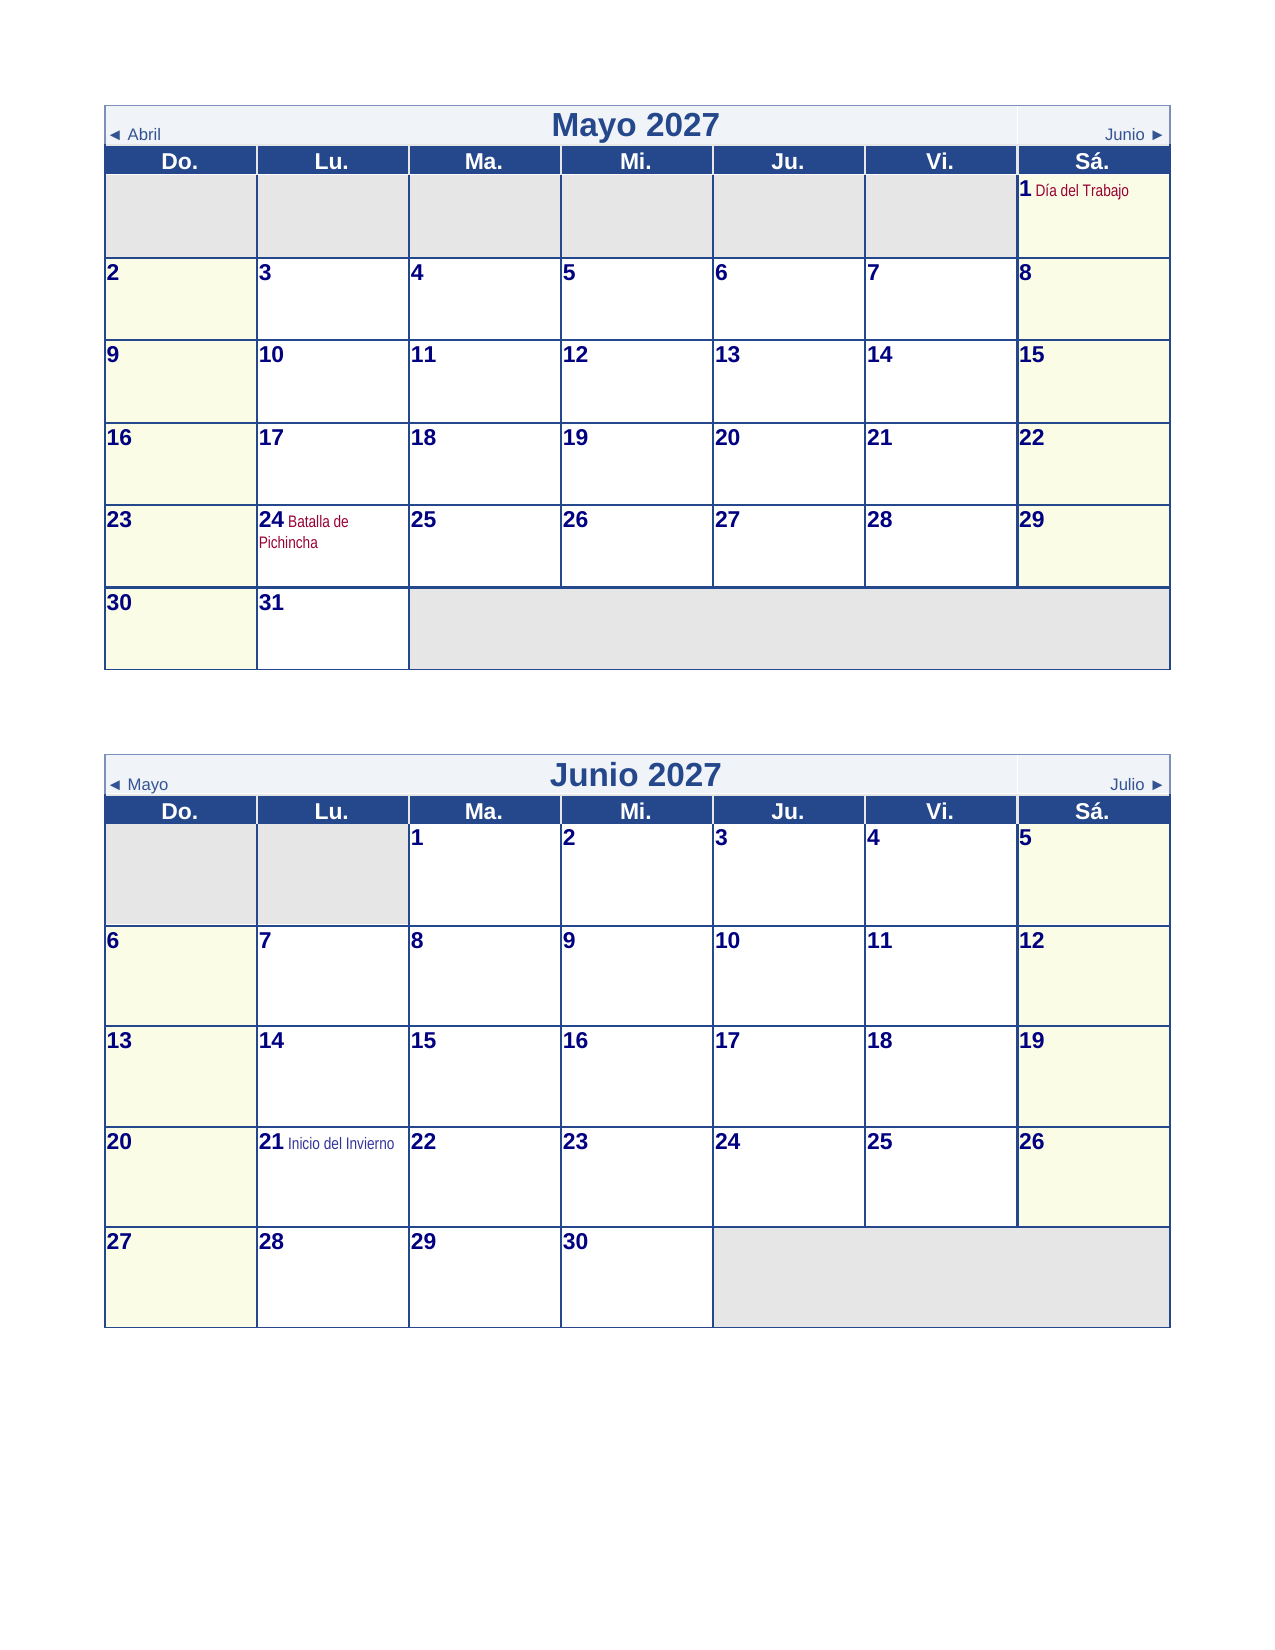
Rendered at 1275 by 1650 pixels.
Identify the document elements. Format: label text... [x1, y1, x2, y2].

table_header Julio ► [1018, 755, 1169, 793]
table_cell 5 [1019, 824, 1169, 924]
table_cell Vi. [866, 796, 1016, 824]
table_cell 27 [714, 506, 864, 586]
table_cell 21 [866, 424, 1016, 504]
table_cell Ma. [410, 146, 560, 174]
table_cell 22 [410, 1128, 560, 1226]
table_cell Ju. [714, 796, 864, 824]
table_cell 26 [562, 506, 712, 586]
table_cell [410, 589, 1169, 669]
table_cell 7 [258, 927, 408, 1025]
table_cell 13 [106, 1027, 256, 1126]
table_cell 14 [258, 1027, 408, 1126]
table_cell 13 [714, 341, 864, 422]
table_cell 8 [410, 927, 560, 1025]
table_cell 30 [106, 589, 256, 669]
table_cell 3 [714, 824, 864, 924]
table_cell Ju. [714, 146, 864, 174]
table_cell 16 [106, 424, 256, 504]
table_cell [410, 175, 560, 257]
table_cell [258, 824, 408, 924]
table_cell [562, 175, 712, 257]
table_cell 15 [410, 1027, 560, 1126]
table_cell 19 [1019, 1027, 1169, 1126]
table_cell 23 [562, 1128, 712, 1226]
table_cell Ma. [410, 796, 560, 824]
table_cell Do. [106, 796, 256, 824]
table_cell 25 [866, 1128, 1016, 1226]
table_cell [106, 175, 256, 257]
table_cell 22 [1019, 424, 1169, 504]
table_cell 20 [106, 1128, 256, 1226]
table_cell 2 [562, 824, 712, 924]
table_cell 23 [106, 506, 256, 586]
table_header ◄ Abril [106, 106, 257, 144]
table_cell 15 [1019, 341, 1169, 422]
table_cell 20 [714, 424, 864, 504]
table_cell 29 [410, 1228, 560, 1327]
table_cell 12 [562, 341, 712, 422]
table_cell 28 [866, 506, 1016, 586]
table_header Mayo 2027 [257, 106, 1017, 144]
table_cell [866, 175, 1016, 257]
table_cell 14 [866, 341, 1016, 422]
table_cell 16 [562, 1027, 712, 1126]
table_cell 4 [866, 824, 1016, 924]
table_cell 25 [410, 506, 560, 586]
table_cell 3 [258, 259, 408, 339]
table_cell 8 [1019, 259, 1169, 339]
table_cell Vi. [866, 146, 1016, 174]
table_cell 17 [714, 1027, 864, 1126]
table_cell 4 [410, 259, 560, 339]
table_cell 1 [410, 824, 560, 924]
table_cell Mi. [562, 146, 712, 174]
table_cell 10 [714, 927, 864, 1025]
table_cell 12 [1019, 927, 1169, 1025]
table_cell 10 [258, 341, 408, 422]
table_cell Sá. [1019, 796, 1169, 824]
table_cell 5 [562, 259, 712, 339]
table_cell 9 [562, 927, 712, 1025]
table_cell [258, 175, 408, 257]
table_header Junio ► [1018, 106, 1169, 144]
table_cell 1 Día del Trabajo [1019, 175, 1169, 257]
table_cell 9 [106, 341, 256, 422]
table_cell 11 [410, 341, 560, 422]
table_cell 30 [562, 1228, 712, 1327]
table_cell [106, 824, 256, 924]
table_cell Do. [106, 146, 256, 174]
table_cell 6 [714, 259, 864, 339]
table_cell Lu. [258, 146, 408, 174]
table_cell 28 [258, 1228, 408, 1327]
table_cell 24 [714, 1128, 864, 1226]
table_header Junio 2027 [257, 755, 1017, 793]
table_cell 19 [562, 424, 712, 504]
table_cell 31 [258, 589, 408, 669]
table_cell 27 [106, 1228, 256, 1327]
table_cell 24 Batalla de Pichincha [258, 506, 408, 586]
table_cell 6 [106, 927, 256, 1025]
table_cell Lu. [258, 796, 408, 824]
table_cell 18 [410, 424, 560, 504]
table_cell 17 [258, 424, 408, 504]
table_cell 11 [866, 927, 1016, 1025]
table_cell 29 [1019, 506, 1169, 586]
table_cell Sá. [1019, 146, 1169, 174]
table_cell 18 [866, 1027, 1016, 1126]
table_cell 26 [1019, 1128, 1169, 1226]
table_cell 2 [106, 259, 256, 339]
table_header ◄ Mayo [106, 755, 257, 793]
table_cell [714, 175, 864, 257]
table_cell 21 Inicio del Invierno [258, 1128, 408, 1226]
table_cell Mi. [562, 796, 712, 824]
table_cell [714, 1228, 1169, 1327]
table_cell 7 [866, 259, 1016, 339]
